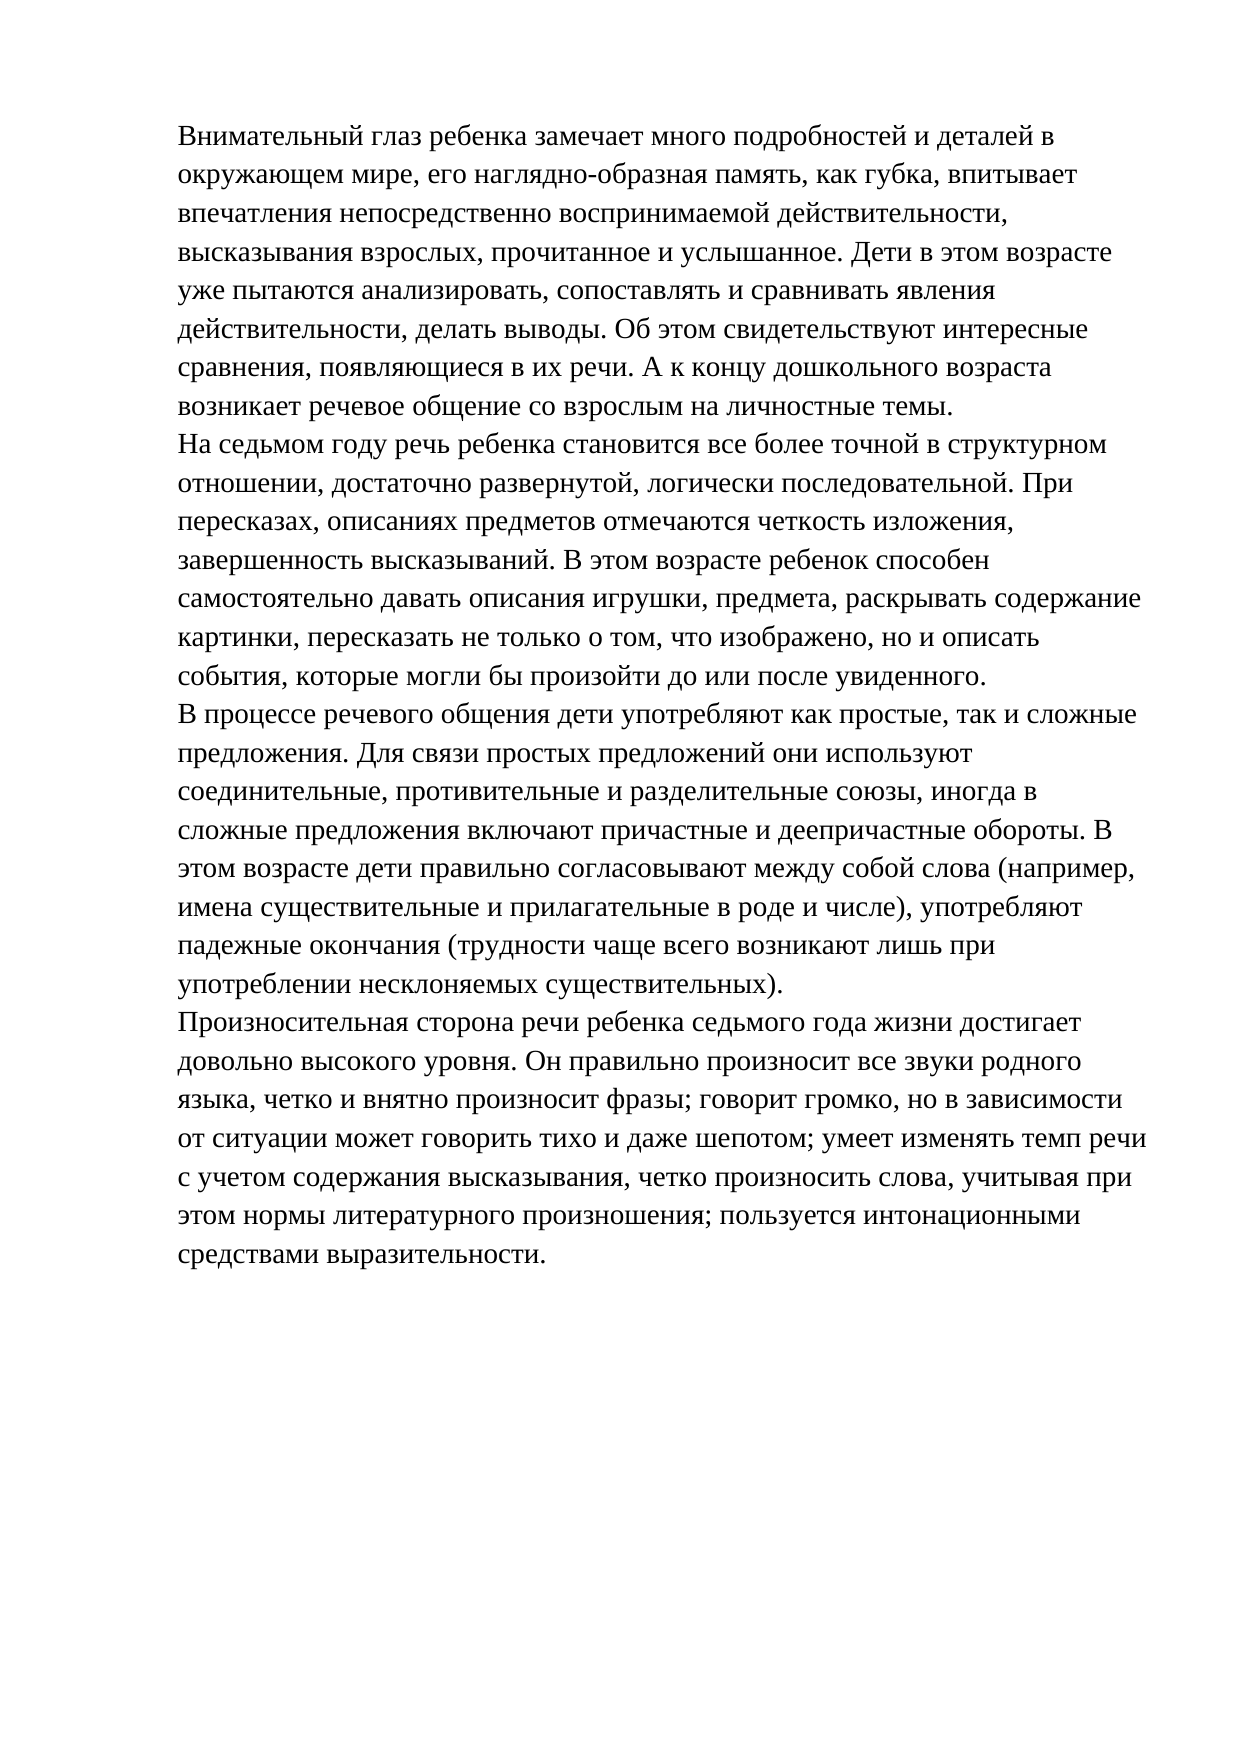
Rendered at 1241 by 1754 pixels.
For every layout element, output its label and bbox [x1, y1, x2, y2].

text [177, 118, 1152, 1269]
